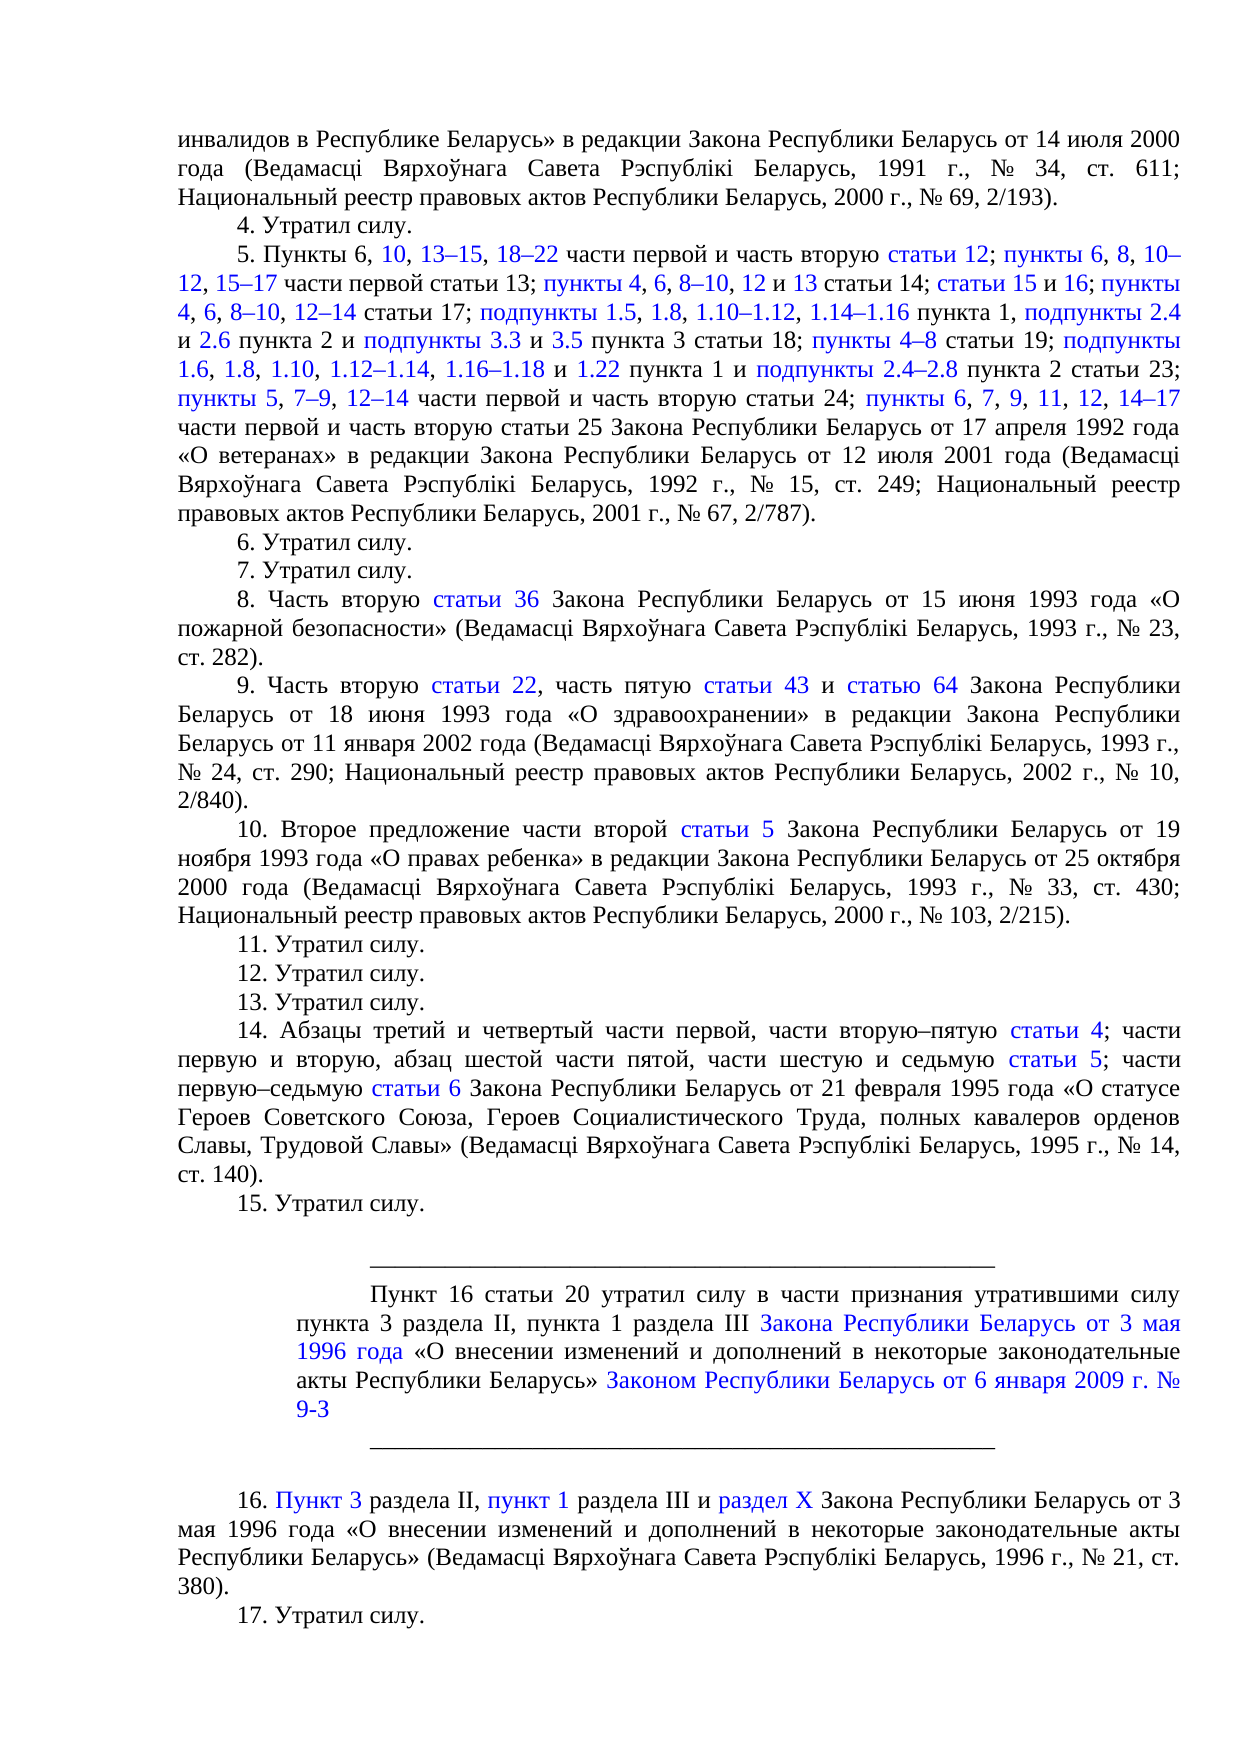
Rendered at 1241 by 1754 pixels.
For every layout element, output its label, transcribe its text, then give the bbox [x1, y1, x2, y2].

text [177, 124, 1181, 210]
text ————————————————————————— [296, 1250, 1181, 1279]
text 6. Утратил силу. [177, 527, 1181, 555]
text Пункт 16 статьи 20 утратил силу в части признания утратившими силу пункта 3 раздела II, пункта 1 раздела III Закона Республики Беларусь от 3 мая 1996 года «О внесении изменений и дополнений в некоторые законодательные акты Республики Беларусь» Законом Республики Беларусь от 6 января 2009 г. № 9-З [296, 1279, 1181, 1423]
text 13. Утратил силу. [177, 987, 1181, 1015]
text 4. Утратил силу. [177, 210, 1181, 239]
text 7. Утратил силу. [177, 555, 1181, 584]
text __________________________________________________ [296, 1423, 1181, 1451]
text 9. Часть вторую статьи 22, часть пятую статьи 43 и статью 64 Закона Республики Беларусь от 18 июня 1993 года «О здравоохранении» в редакции Закона Республики Беларусь от 11 января 2002 года (Ведамасцi Вярхоўнага Савета Рэспублiкi Беларусь, 1993 г., № 24, ст. 290; Национальный реестр правовых актов Республики Беларусь, 2002 г., № 10, 2/840). [177, 670, 1181, 814]
text 10. Второе предложение части второй статьи 5 Закона Республики Беларусь от 19 ноября 1993 года «О правах ребенка» в редакции Закона Республики Беларусь от 25 октября 2000 года (Ведамасцi Вярхоўнага Савета Рэспублiкi Беларусь, 1993 г., № 33, ст. 430; Национальный реестр правовых актов Республики Беларусь, 2000 г., № 103, 2/215). [177, 814, 1181, 929]
text 5. Пункты 6, 10, 13–15, 18–22 части первой и часть вторую статьи 12; пункты 6, 8, 10–12, 15–17 части первой статьи 13; пункты 4, 6, 8–10, 12 и 13 статьи 14; статьи 15 и 16; пункты 4, 6, 8–10, 12–14 статьи 17; подпункты 1.5, 1.8, 1.10–1.12, 1.14–1.16 пункта 1, подпункты 2.4 и 2.6 пункта 2 и подпункты 3.3 и 3.5 пункта 3 статьи 18; пункты 4–8 статьи 19; подпункты 1.6, 1.8, 1.10, 1.12–1.14, 1.16–1.18 и 1.22 пункта 1 и подпункты 2.4–2.8 пункта 2 статьи 23; пункты 5, 7–9, 12–14 части первой и часть вторую статьи 24; пункты 6, 7, 9, 11, 12, 14–17 части первой и часть вторую статьи 25 Закона Республики Беларусь от 17 апреля 1992 года «О ветеранах» в редакции Закона Республики Беларусь от 12 июля 2001 года (Ведамасцi Вярхоўнага Савета Рэспублiкi Беларусь, 1992 г., № 15, ст. 249; Национальный реестр правовых актов Республики Беларусь, 2001 г., № 67, 2/787). [177, 239, 1181, 527]
text 12. Утратил силу. [177, 958, 1181, 987]
text 11. Утратил силу. [177, 929, 1181, 958]
text 15. Утратил силу. [177, 1188, 1181, 1217]
text 17. Утратил силу. [177, 1600, 1181, 1629]
text 16. Пункт 3 раздела II, пункт 1 раздела III и раздел X Закона Республики Беларусь от 3 мая 1996 года «О внесении изменений и дополнений в некоторые законодательные акты Республики Беларусь» (Ведамасцi Вярхоўнага Савета Рэспублікі Беларусь, 1996 г., № 21, ст. 380). [177, 1485, 1181, 1600]
text 8. Часть вторую статьи 36 Закона Республики Беларусь от 15 июня 1993 года «О пожарной безопасности» (Ведамасцi Вярхоўнага Савета Рэспублiкi Беларусь, 1993 г., № 23, ст. 282). [177, 584, 1181, 670]
text 14. Абзацы третий и четвертый части первой, части вторую–пятую статьи 4; части первую и вторую, абзац шестой части пятой, части шестую и седьмую статьи 5; части первую–седьмую статьи 6 Закона Республики Беларусь от 21 февраля 1995 года «О статусе Героев Советского Союза, Героев Социалистического Труда, полных кавалеров орденов Славы, Трудовой Славы» (Ведамасцi Вярхоўнага Савета Рэспублiкi Беларусь, 1995 г., № 14, ст. 140). [177, 1015, 1181, 1188]
